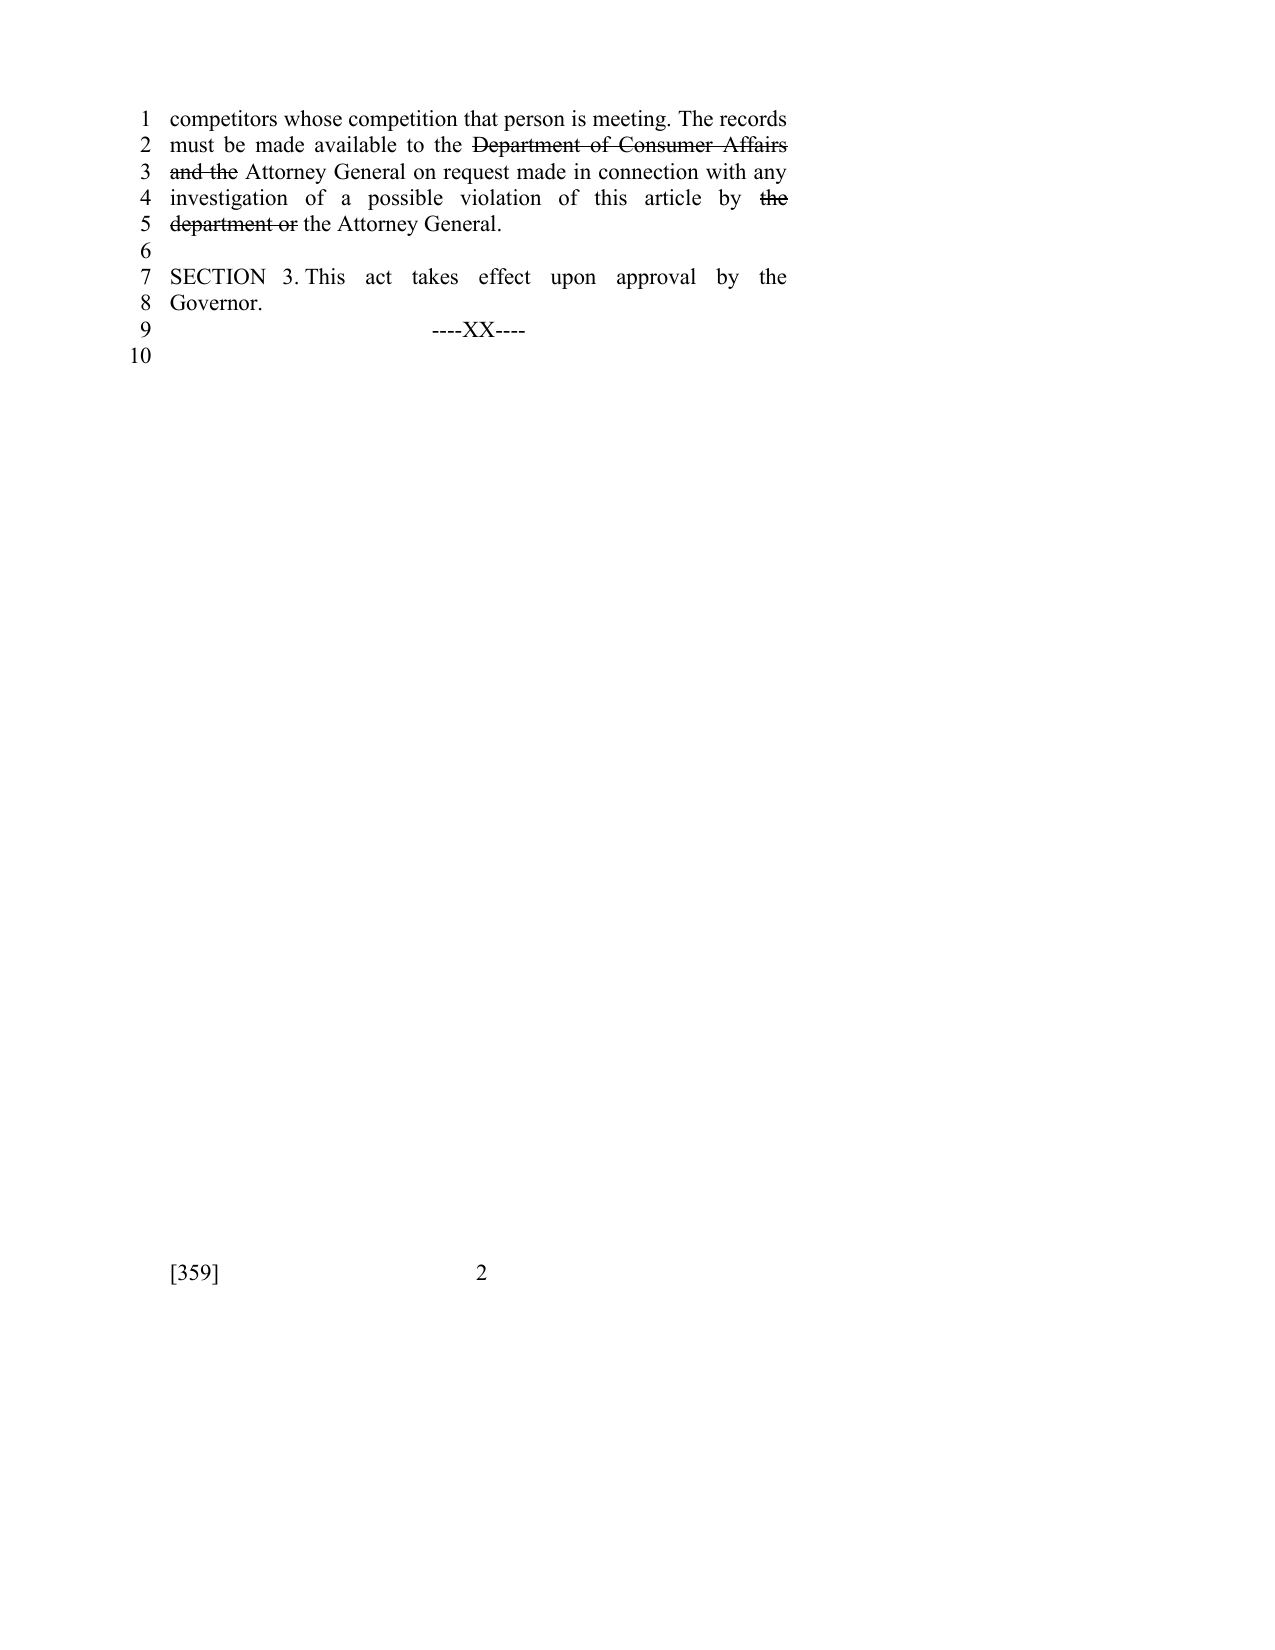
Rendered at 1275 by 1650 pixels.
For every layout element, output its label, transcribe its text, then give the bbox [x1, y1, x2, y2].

text ----XX---- [169, 316, 787, 342]
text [169, 105, 787, 237]
text SECTION 3. This act takes effect upon approval by the Governor. [169, 263, 787, 316]
